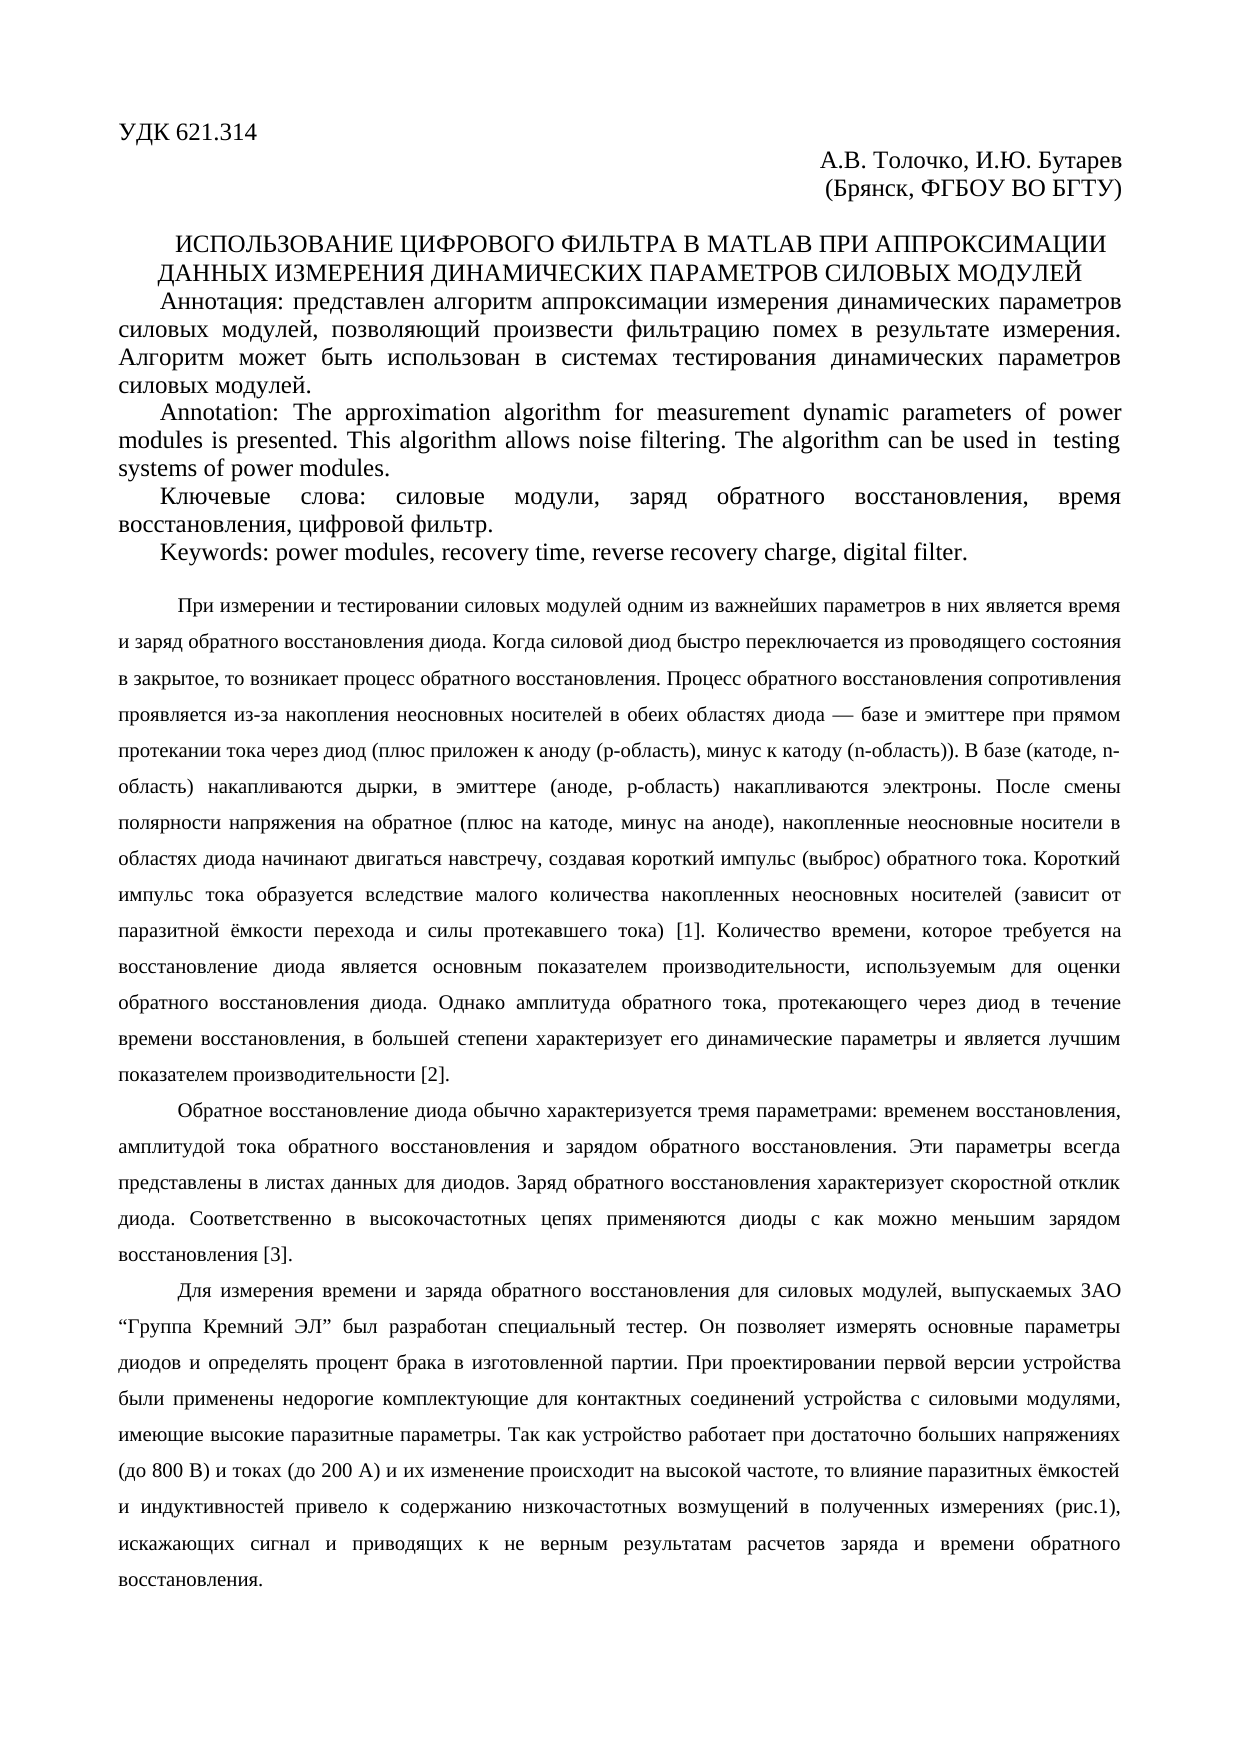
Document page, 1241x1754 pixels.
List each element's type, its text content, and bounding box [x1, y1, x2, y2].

text Ключевые слова: силовые модули, заряд обратного восстановления, время восстановления, цифровой фильтр. [118, 482, 1122, 538]
text Для измерения времени и заряда обратного восстановления для силовых модулей, выпускаемых ЗАО “Группа Кремний ЭЛ” был разработан специальный тестер. Он позволяет измерять основные параметры диодов и определять процент брака в изготовленной партии. При проектировании первой версии устройства были применены недорогие комплектующие для контактных соединений устройства с силовыми модулями, имеющие высокие паразитные параметры. Так как устройство работает при достаточно больших напряжениях (до 800 В) и токах (до 200 А) и их изменение происходит на высокой частоте, то влияние паразитных ёмкостей и индуктивностей привело к содержанию низкочастотных возмущений в полученных измерениях (рис.1), искажающих сигнал и приводящих к не верным результатам расчетов заряда и времени обратного восстановления. [118, 1278, 1122, 1591]
text ИСПОЛЬЗОВАНИЕ ЦИФРОВОГО ФИЛЬТРА В MATLAB ПРИ АППРОКСИМАЦИИ ДАННЫХ ИЗМЕРЕНИЯ ДИНАМИЧЕСКИХ ПАРАМЕТРОВ СИЛОВЫХ МОДУЛЕЙ [118, 229, 1122, 287]
text (Брянск, ФГБОУ ВО БГТУ) [118, 174, 1122, 202]
text Keywords: power modules, recovery time, reverse recovery charge, digital filter. [118, 538, 1122, 566]
text А.В. Толочко, И.Ю. Бутарев [118, 146, 1122, 174]
text Обратное восстановление диода обычно характеризуется тремя параметрами: временем восстановления, амплитудой тока обратного восстановления и зарядом обратного восстановления. Эти параметры всегда представлены в листах данных для диодов. Заряд обратного восстановления характеризует скоростной отклик диода. Соответственно в высокочастотных цепях применяются диоды с как можно меньшим зарядом восстановления [3]. [118, 1098, 1122, 1266]
text УДК 621.314 [118, 118, 1122, 146]
text Аннотация: представлен алгоритм аппроксимации измерения динамических параметров силовых модулей, позволяющий произвести фильтрацию помех в результате измерения. Алгоритм может быть использован в системах тестирования динамических параметров силовых модулей. [118, 287, 1122, 398]
text При измерении и тестировании силовых модулей одним из важнейших параметров в них является время и заряд обратного восстановления диода. Когда силовой диод быстро переключается из проводящего состояния в закрытое, то возникает процесс обратного восстановления. Процесс обратного восстановления сопротивления проявляется из-за накопления неосновных носителей в обеих областях диода — базе и эмиттере при прямом протекании тока через диод (плюс приложен к аноду (p-область), минус к катоду (n-область)). В базе (катоде, n-область) накапливаются дырки, в эмиттере (аноде, p-область) накапливаются электроны. После смены полярности напряжения на обратное (плюс на катоде, минус на аноде), накопленные неосновные носители в областях диода начинают двигаться навстречу, создавая короткий импульс (выброс) обратного тока. Короткий импульс тока образуется вследствие малого количества накопленных неосновных носителей (зависит от паразитной ёмкости перехода и силы протекавшего тока) [1]. Количество времени, которое требуется на восстановление диода является основным показателем производительности, используемым для оценки обратного восстановления диода. Однако амплитуда обратного тока, протекающего через диод в течение времени восстановления, в большей степени характеризует его динамические параметры и является лучшим показателем производительности [2]. [118, 593, 1122, 1086]
text Annotation: The approximation algorithm for measurement dynamic parameters of power modules is presented. This algorithm allows noise filtering. The algorithm can be used in testing systems of power modules. [118, 398, 1122, 482]
